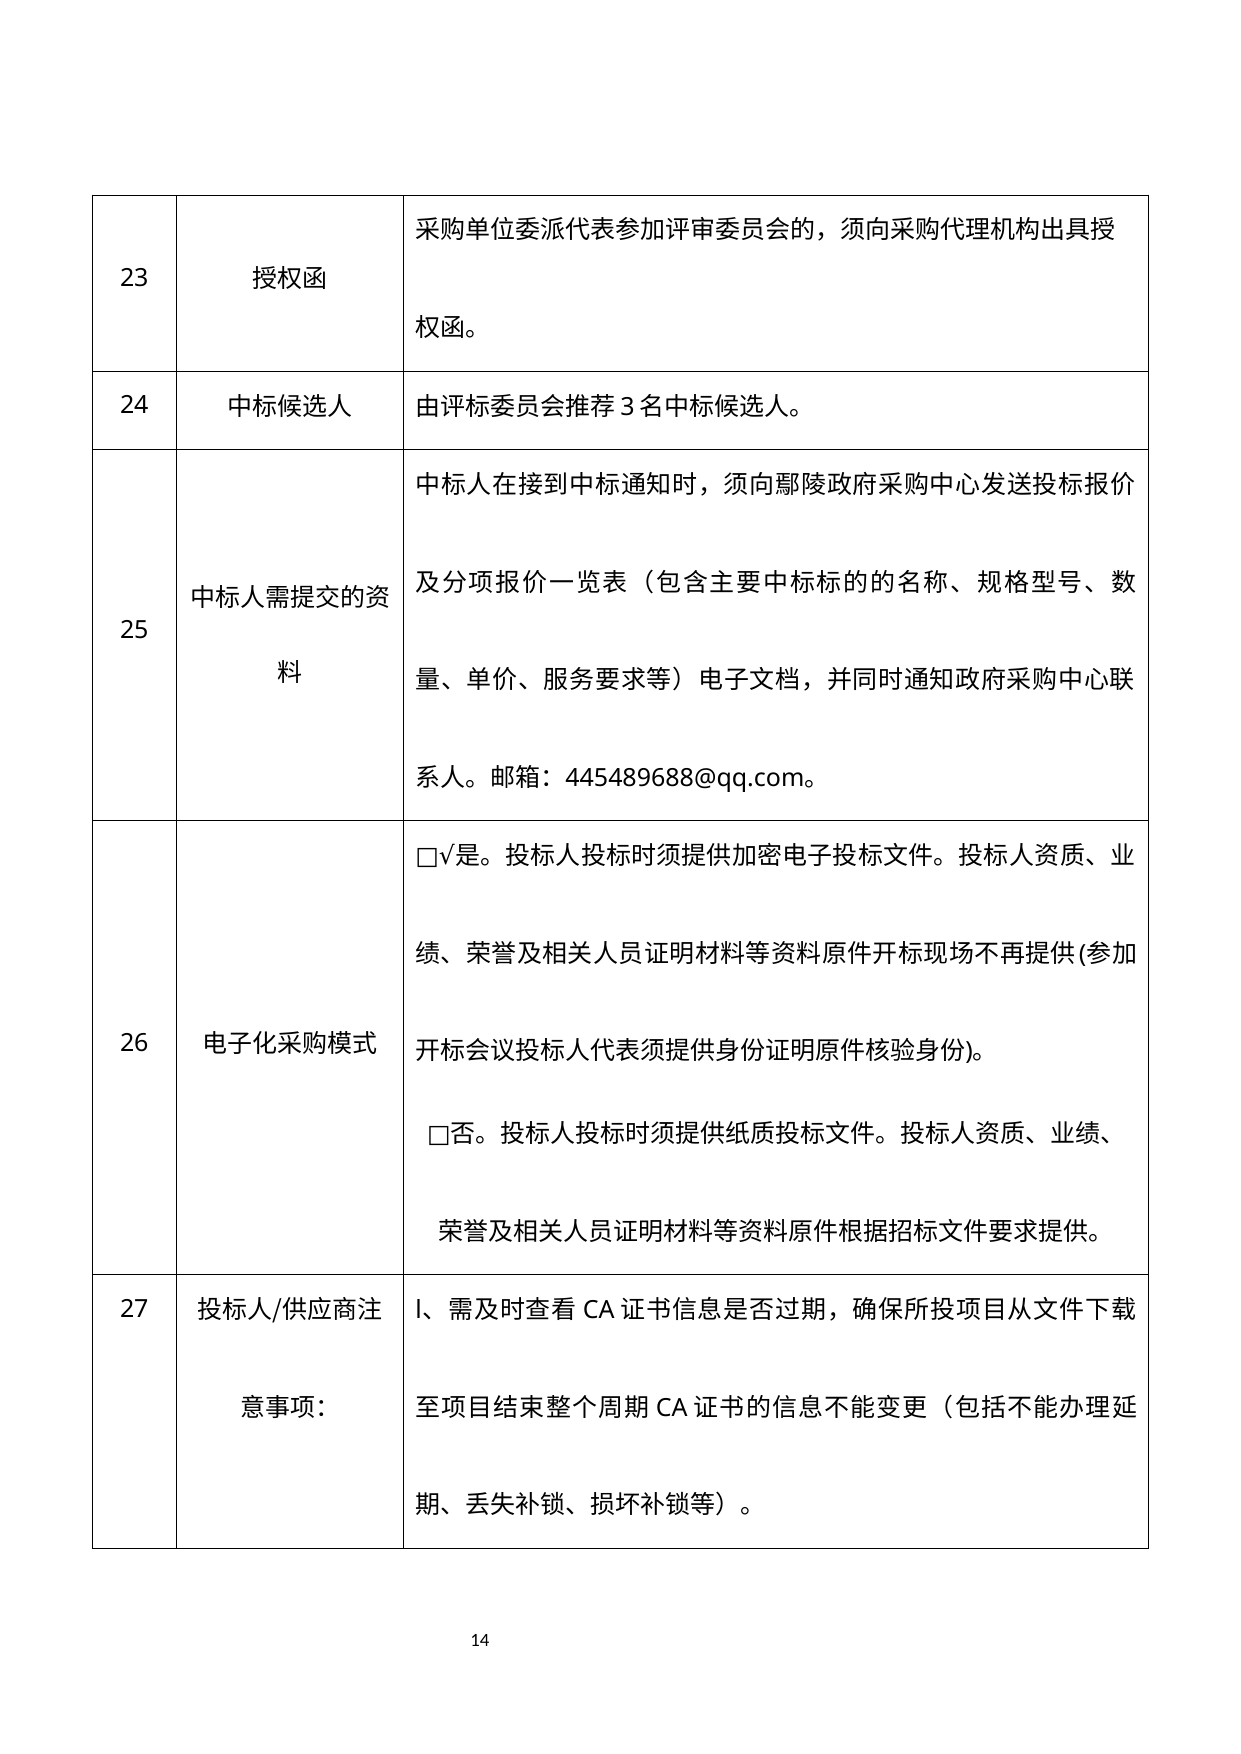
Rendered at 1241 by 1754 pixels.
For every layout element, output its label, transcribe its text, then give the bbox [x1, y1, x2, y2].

table_cell 由评标委员会推荐3名中标候选人。 [404, 372, 1148, 449]
table_cell 中标人在接到中标通知时，须向鄢陵政府采购中心发送投标报价及分项报价一览表（包含主要中标标的的名称、规格型号、数量、单价、服务要求等）电子文档，并同时通知政府采购中心联系人。邮箱：445489688@qq.com。 [404, 450, 1148, 820]
table_cell 27 [93, 1275, 176, 1548]
table_cell 23 [93, 196, 176, 371]
table_cell □√是。投标人投标时须提供加密电子投标文件。投标人资质、业绩、荣誉及相关人员证明材料等资料原件开标现场不再提供(参加开标会议投标人代表须提供身份证明原件核验身份)。 □否。投标人投标时须提供纸质投标文件。投标人资质、业绩、荣誉及相关人员证明材料等资料原件根据招标文件要求提供。 [404, 821, 1148, 1274]
table_cell 采购单位委派代表参加评审委员会的，须向采购代理机构出具授权函。 [404, 196, 1148, 371]
table_cell 25 [93, 450, 176, 820]
table_cell 电子化采购模式 [177, 821, 403, 1274]
table_cell 授权函 [177, 196, 403, 371]
table_cell 中标候选人 [177, 372, 403, 449]
table_cell 26 [93, 821, 176, 1274]
table_cell 24 [93, 372, 176, 449]
table_cell 投标人/供应商注意事项： [177, 1275, 403, 1548]
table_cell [404, 1275, 1148, 1548]
table_cell 中标人需提交的资料 [177, 450, 403, 820]
